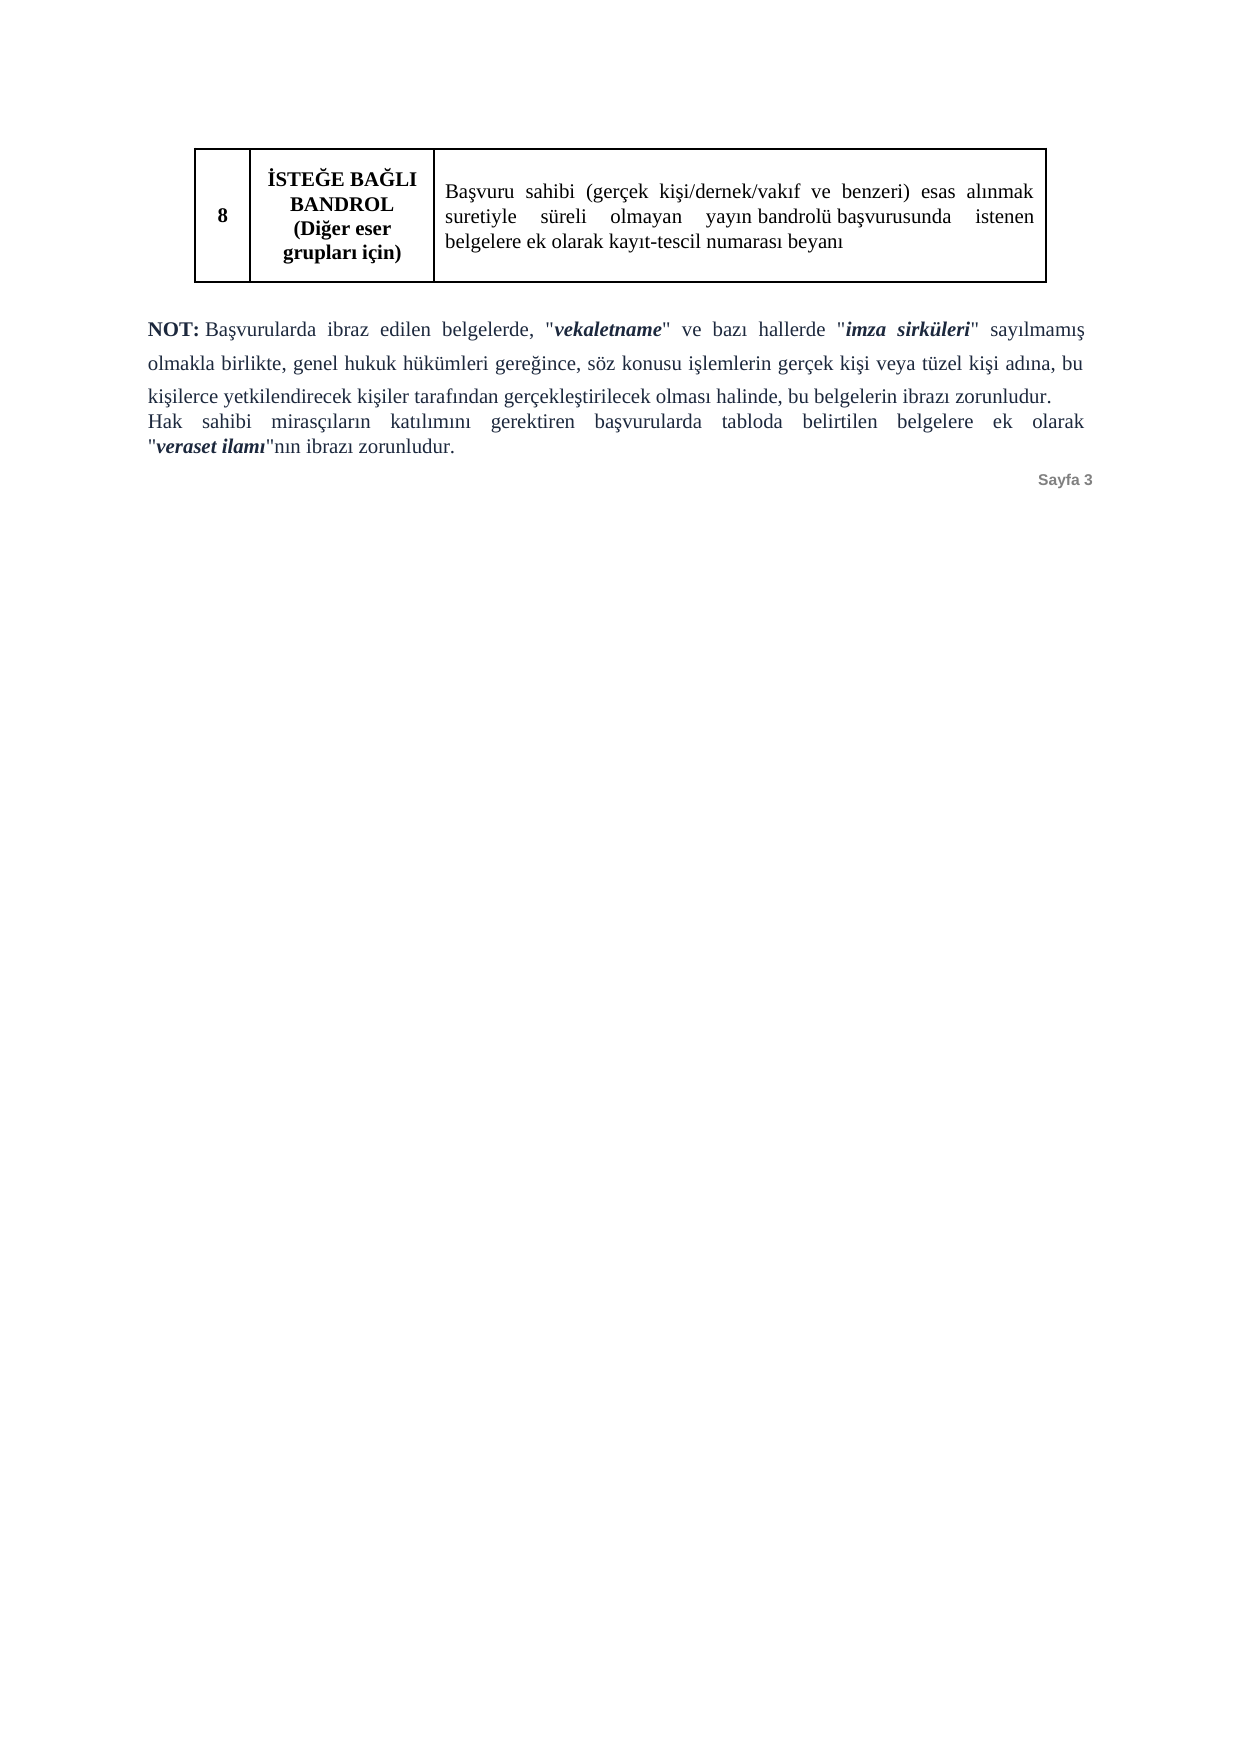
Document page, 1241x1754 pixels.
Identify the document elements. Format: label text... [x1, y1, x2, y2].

table_cell İSTEĞE BAĞLI BANDROL (Diğer eser grupları için) [251, 150, 433, 281]
text NOT: Başvurularda ibraz edilen belgelerde, "vekaletname" ve bazı hallerde "imza sirküleri" sayılmamış olmakla birlikte, genel hukuk hükümleri gereğince, söz konusu işlemlerin gerçek kişi veya tüzel kişi adına, bu kişilerce yetkilendirecek kişiler tarafından gerçekleştirilecek olması halinde, bu belgelerin ibrazı zorunludur. [148, 308, 1085, 408]
table_cell Başvuru sahibi (gerçek kişi/dernek/vakıf ve benzeri) esas alınmak suretiyle süreli olmayan yayın bandrolü başvurusunda istenen belgelere ek olarak kayıt-tescil numarası beyanı [435, 150, 1045, 281]
text Sayfa 3 [148, 458, 1093, 489]
table_cell 8 [196, 150, 249, 281]
text Hak sahibi mirasçıların katılımını gerektiren başvurularda tabloda belirtilen belgelere ek olarak "veraset ilamı"nın ibrazı zorunludur. [148, 408, 1085, 458]
